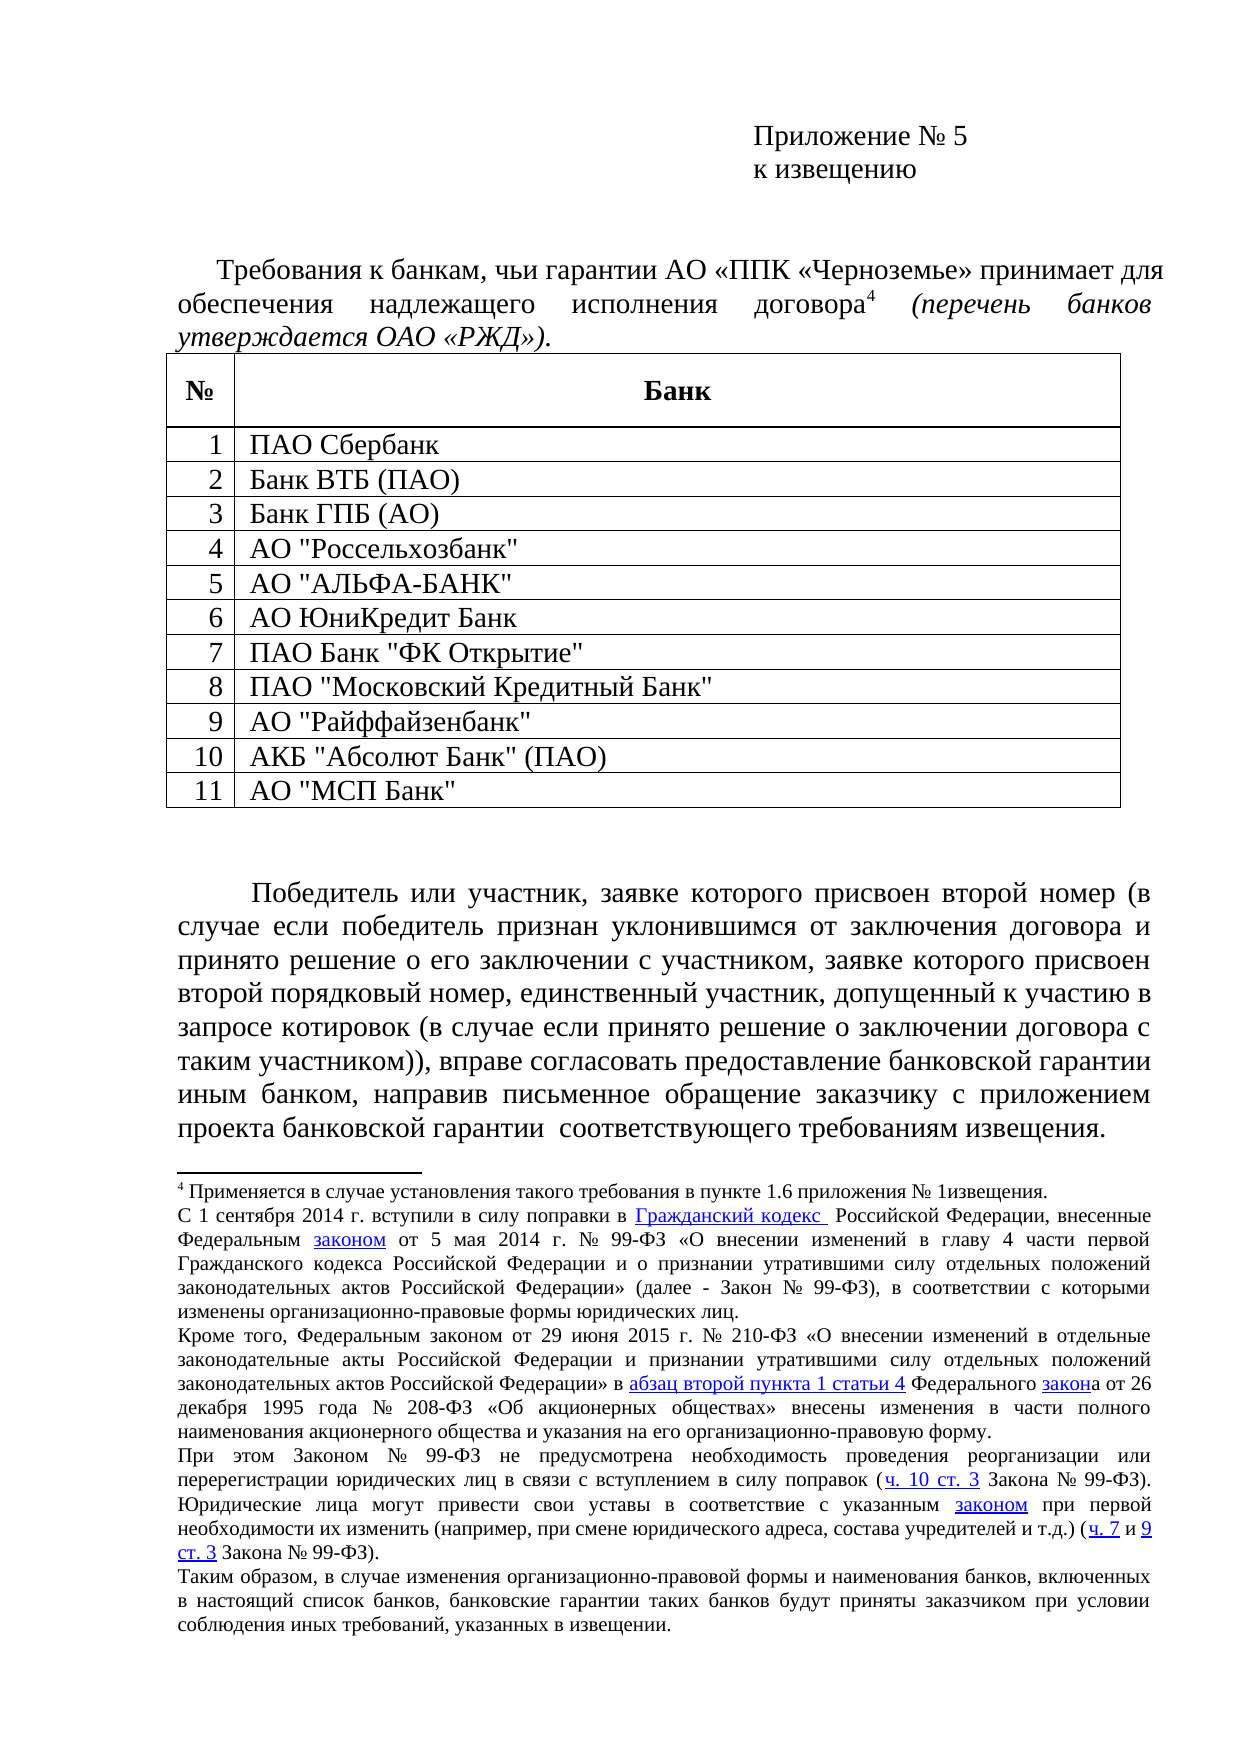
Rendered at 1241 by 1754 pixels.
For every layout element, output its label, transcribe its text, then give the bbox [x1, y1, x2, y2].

table_header Банк [235, 354, 1120, 426]
table_cell Банк ГПБ (АО) [235, 497, 1120, 530]
text Победитель или участник, заявке которого присвоен второй номер (в случае если победитель признан уклонившимся от заключения договора и принято решение о его заключении с участником, заявке которого присвоен второй порядковый номер, единственный участник, допущенный к участию в запросе котировок (в случае если принято решение о заключении договора с таким участником)), вправе согласовать предоставление банковской гарантии иным банком, направив письменное обращение заказчику с приложением проекта банковской гарантии соответствующего требованиям извещения. [177, 875, 1152, 1143]
table_cell ПАО Банк "ФК Открытие" [235, 635, 1120, 668]
table_cell Банк ВТБ (ПАО) [235, 462, 1120, 496]
table_cell 7 [167, 635, 234, 668]
table_cell 1 [167, 428, 234, 461]
table_header № [167, 354, 234, 426]
text к извещению [753, 152, 1152, 185]
table_cell 9 [167, 704, 234, 738]
table_cell АО ЮниКредит Банк [235, 600, 1120, 634]
table_cell 5 [167, 566, 234, 599]
table_cell 4 [167, 531, 234, 565]
text Требования к банкам, чьи гарантии АО «ППК «Черноземье» принимает для обеспечения надлежащего исполнения договора (перечень банков утверждается ОАО «РЖД»). [177, 252, 1152, 353]
table_cell 11 [167, 773, 234, 807]
table_cell 3 [167, 497, 234, 530]
table_cell ПАО "Московский Кредитный Банк" [235, 670, 1120, 703]
table_cell 2 [167, 462, 234, 496]
table_cell 6 [167, 600, 234, 634]
table_cell АО "АЛЬФА-БАНК" [235, 566, 1120, 599]
table_cell ПАО Сбербанк [235, 428, 1120, 461]
table_cell АО "Россельхозбанк" [235, 531, 1120, 565]
table_cell АО "Райффайзенбанк" [235, 704, 1120, 738]
table_cell 8 [167, 670, 234, 703]
table_cell 10 [167, 739, 234, 772]
table_cell АКБ "Абсолют Банк" (ПАО) [235, 739, 1120, 772]
text Приложение № 5 [177, 118, 1152, 152]
table_cell АО "МСП Банк" [235, 773, 1120, 807]
